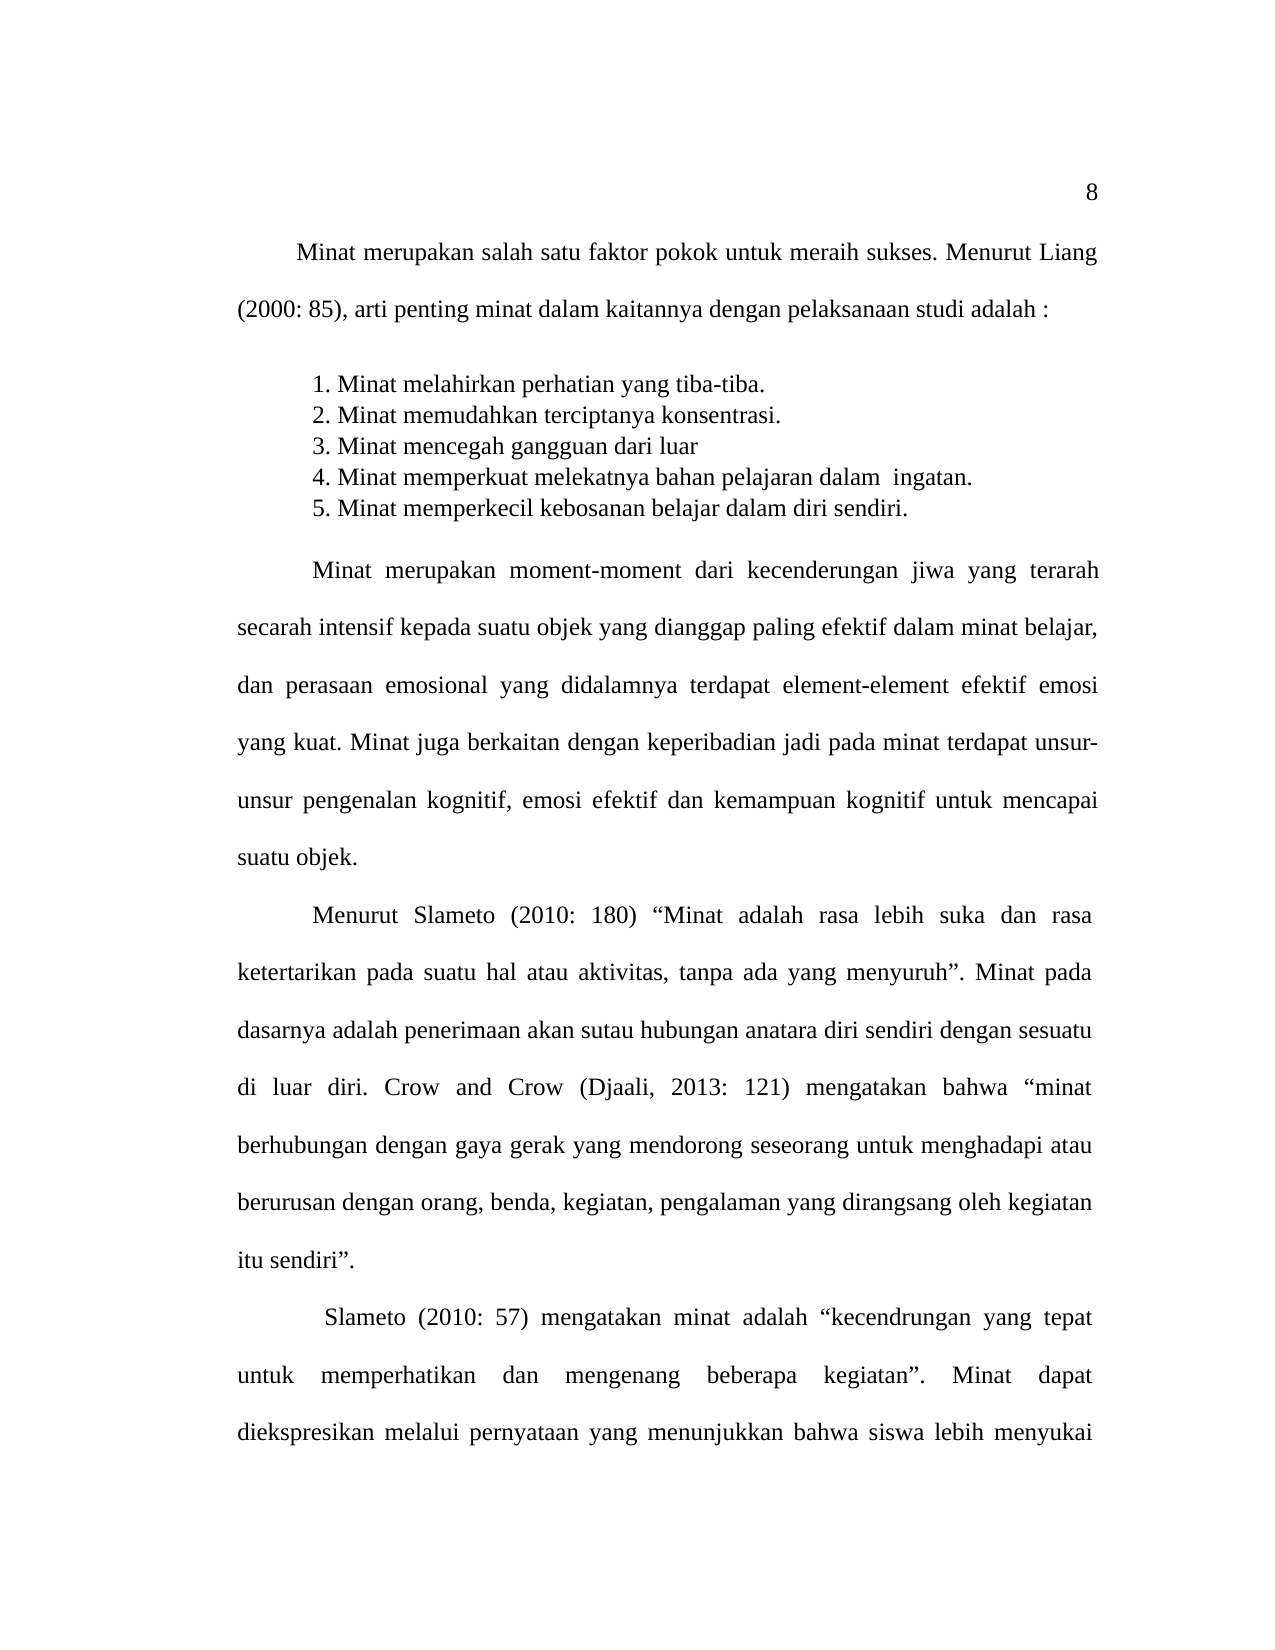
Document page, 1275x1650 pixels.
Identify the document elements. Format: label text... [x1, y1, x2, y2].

text 1. Minat melahirkan perhatian yang tiba-tiba. 2. Minat memudahkan terciptanya konsentrasi. 3. Minat mencegah gangguan dari luar [312, 369, 1098, 459]
text Minat merupakan moment-moment dari kecenderungan jiwa yang terarah secarah intensif kepada suatu objek yang dianggap paling efektif dalam minat belajar, dan perasaan emosional yang didalamnya terdapat element-element efektif emosi yang kuat. Minat juga berkaitan dengan keperibadian jadi pada minat terdapat unsur-unsur pengenalan kognitif, emosi efektif dan kemampuan kognitif untuk mencapai suatu objek. [237, 555, 1099, 871]
text 5. Minat memperkecil kebosanan belajar dalam diri sendiri. [312, 493, 1098, 522]
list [237, 1302, 1093, 1446]
list Menurut Slameto (2010: 180) “Minat adalah rasa lebih suka dan rasa ketertarikan pada suatu hal atau aktivitas, tanpa ada yang menyuruh”. Minat pada dasarnya adalah penerimaan akan sutau hubungan anatara diri sendiri dengan sesuatu di luar diri. Crow and Crow (Djaali, 2013: 121) mengatakan bahwa “minat berhubungan dengan gaya gerak yang mendorong seseorang untuk menghadapi atau berurusan dengan orang, benda, kegiatan, pengalaman yang dirangsang oleh kegiatan itu sendiri”. [237, 900, 1093, 1274]
text 4. Minat memperkuat melekatnya bahan pelajaran dalam ingatan. [312, 462, 1098, 491]
text Minat merupakan salah satu faktor pokok untuk meraih sukses. Menurut Liang (2000: 85), arti penting minat dalam kaitannya dengan pelaksanaan studi adalah : [237, 237, 1098, 323]
